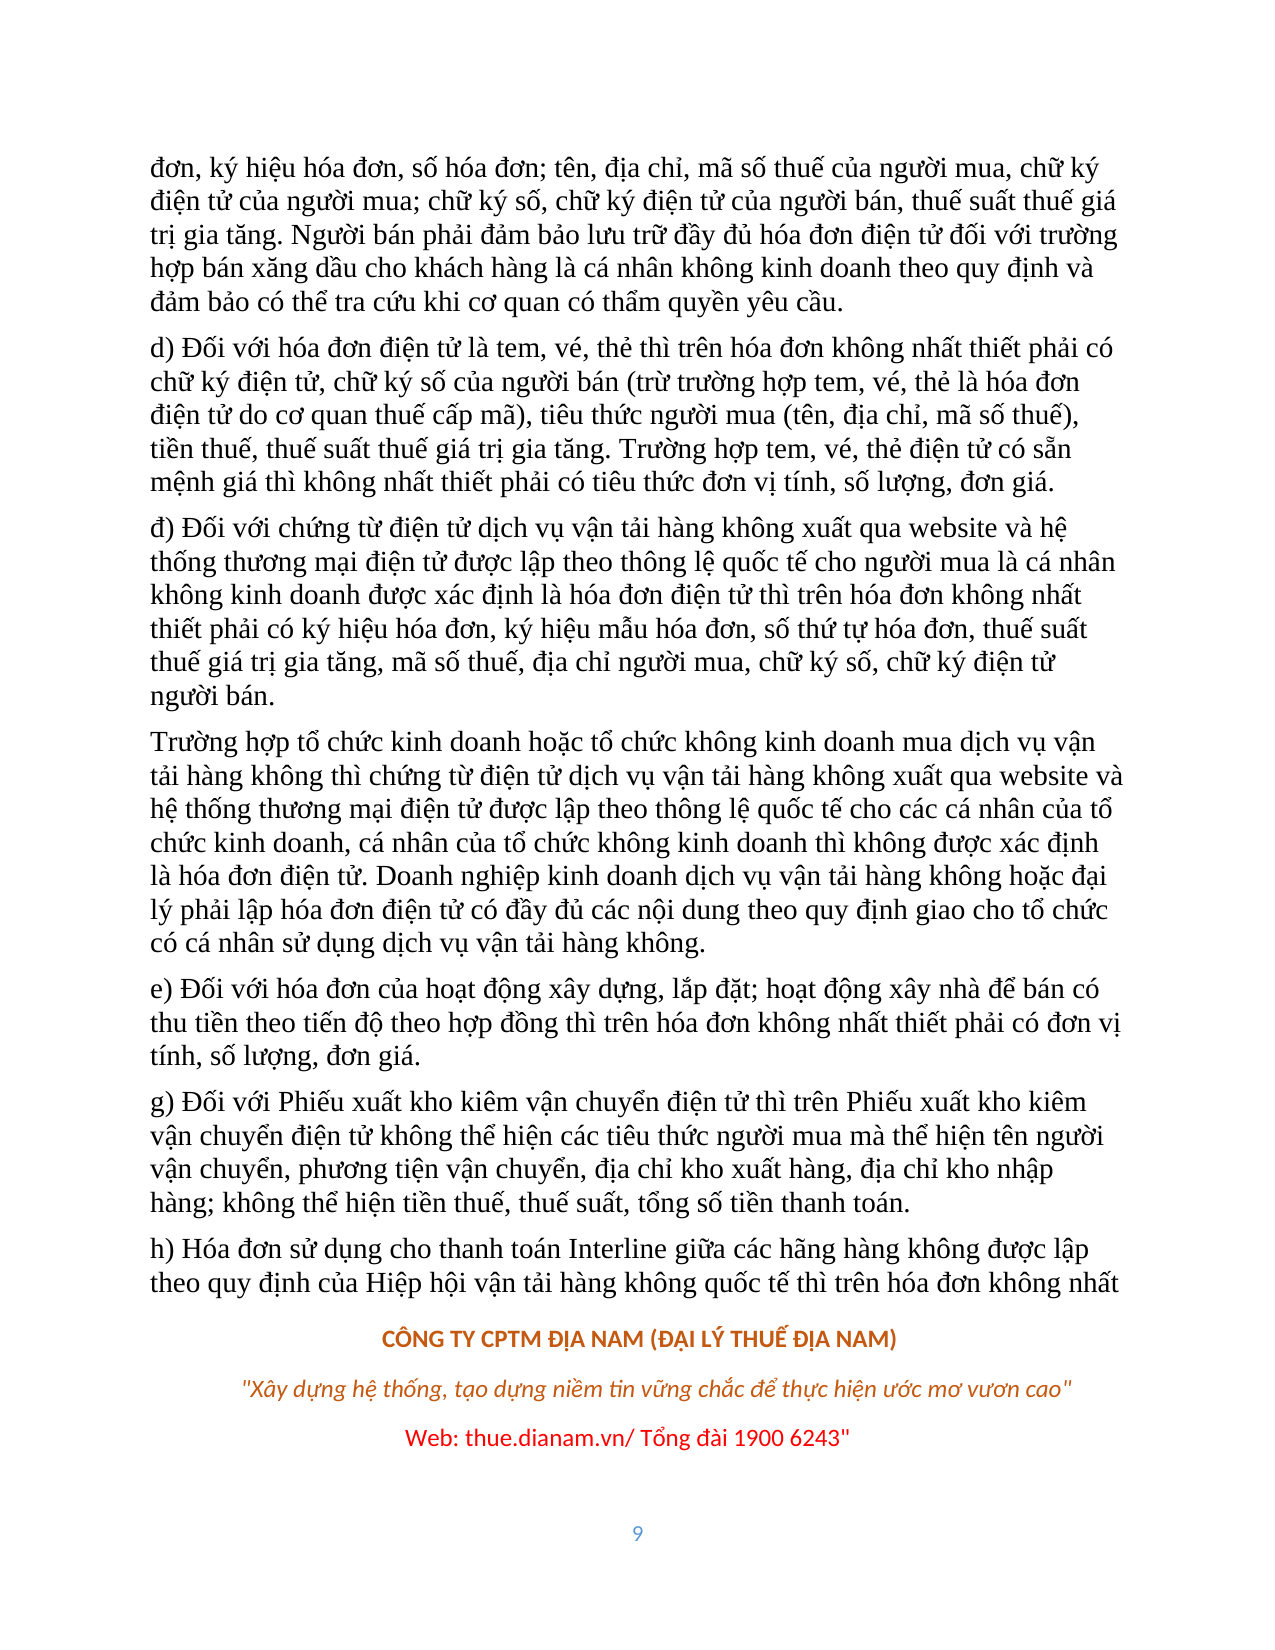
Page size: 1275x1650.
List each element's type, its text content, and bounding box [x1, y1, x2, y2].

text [150, 1231, 1125, 1298]
text đ) Đối với chứng từ điện tử dịch vụ vận tải hàng không xuất qua website và hệ thống thương mại điện tử được lập theo thông lệ quốc tế cho người mua là cá nhân không kinh doanh được xác định là hóa đơn điện tử thì trên hóa đơn không nhất thiết phải có ký hiệu hóa đơn, ký hiệu mẫu hóa đơn, số thứ tự hóa đơn, thuế suất thuế giá trị gia tăng, mã số thuế, địa chỉ người mua, chữ ký số, chữ ký điện tử người bán. [150, 510, 1125, 712]
text d) Đối với hóa đơn điện tử là tem, vé, thẻ thì trên hóa đơn không nhất thiết phải có chữ ký điện tử, chữ ký số của người bán (trừ trường hợp tem, vé, thẻ là hóa đơn điện tử do cơ quan thuế cấp mã), tiêu thức người mua (tên, địa chỉ, mã số thuế), tiền thuế, thuế suất thuế giá trị gia tăng. Trường hợp tem, vé, thẻ điện tử có sẵn mệnh giá thì không nhất thiết phải có tiêu thức đơn vị tính, số lượng, đơn giá. [150, 330, 1125, 498]
text Trường hợp tổ chức kinh doanh hoặc tổ chức không kinh doanh mua dịch vụ vận tải hàng không thì chứng từ điện tử dịch vụ vận tải hàng không xuất qua website và hệ thống thương mại điện tử được lập theo thông lệ quốc tế cho các cá nhân của tổ chức kinh doanh, cá nhân của tổ chức không kinh doanh thì không được xác định là hóa đơn điện tử. Doanh nghiệp kinh doanh dịch vụ vận tải hàng không hoặc đại lý phải lập hóa đơn điện tử có đầy đủ các nội dung theo quy định giao cho tổ chức có cá nhân sử dụng dịch vụ vận tải hàng không. [150, 724, 1125, 959]
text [150, 150, 1125, 318]
text g) Đối với Phiếu xuất kho kiêm vận chuyển điện tử thì trên Phiếu xuất kho kiêm vận chuyển điện tử không thể hiện các tiêu thức người mua mà thể hiện tên người vận chuyển, phương tiện vận chuyển, địa chỉ kho xuất hàng, địa chỉ kho nhập hàng; không thể hiện tiền thuế, thuế suất, tổng số tiền thanh toán. [150, 1084, 1125, 1219]
text e) Đối với hóa đơn của hoạt động xây dựng, lắp đặt; hoạt động xây nhà để bán có thu tiền theo tiến độ theo hợp đồng thì trên hóa đơn không nhất thiết phải có đơn vị tính, số lượng, đơn giá. [150, 971, 1125, 1072]
